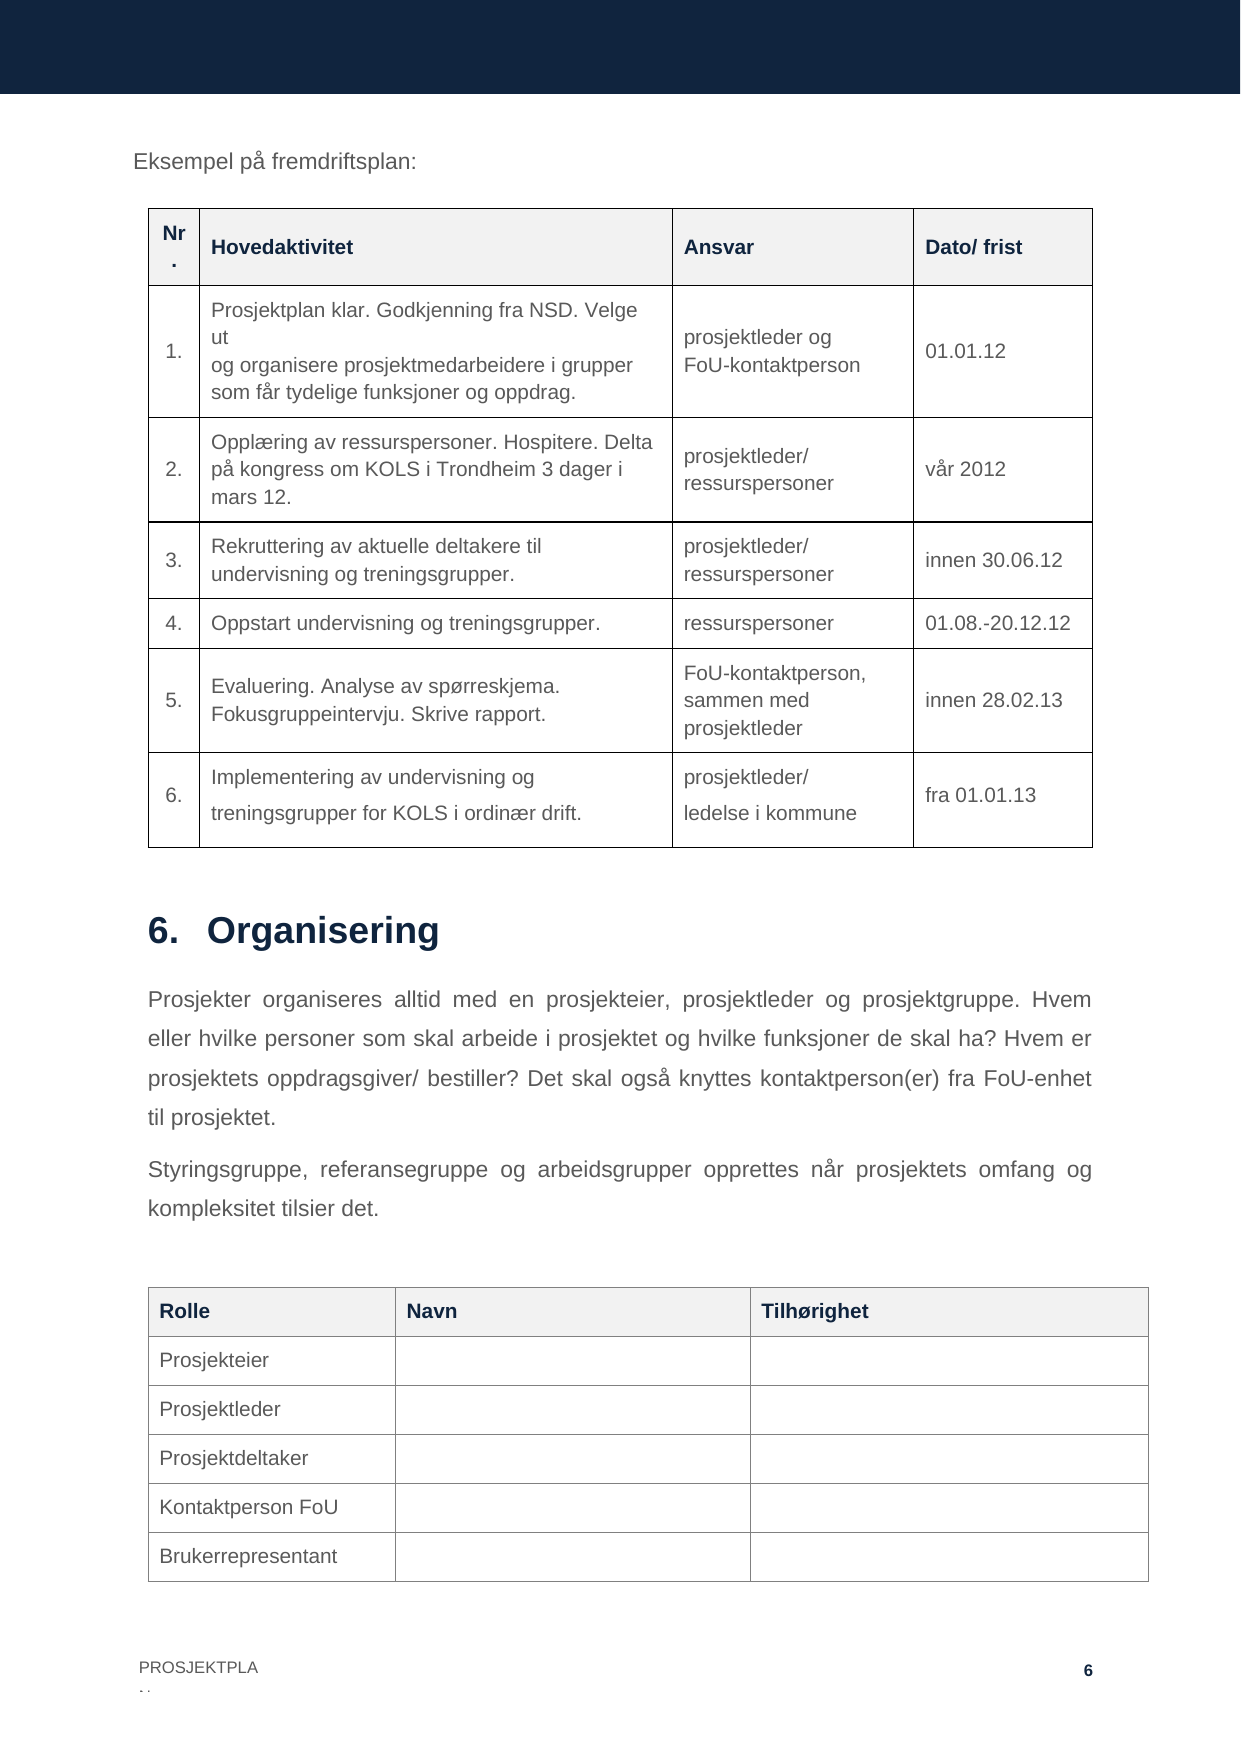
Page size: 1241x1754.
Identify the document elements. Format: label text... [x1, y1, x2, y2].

table_cell 1. [149, 286, 199, 417]
table_cell prosjektleder og FoU-kontaktperson [673, 286, 913, 417]
table_cell innen 30.06.12 [914, 523, 1092, 598]
table_cell [751, 1484, 1148, 1532]
table_cell Prosjektleder [149, 1386, 395, 1434]
table_cell fra 01.01.13 [914, 753, 1092, 847]
table_cell [396, 1386, 750, 1434]
table_header Rolle [149, 1288, 395, 1336]
table_cell prosjektleder/ ressurspersoner [673, 418, 913, 521]
text Prosjekter organiseres alltid med en prosjekteier, prosjektleder og prosjektgruppe. Hvem eller hvilke personer som skal arbeide i prosjektet og hvilke funksjoner de skal ha? Hvem er prosjektets oppdragsgiver/ bestiller? Det skal også knyttes kontaktperson(er) fra FoU-enhet til prosjektet. [148, 986, 1093, 1130]
table_cell FoU-kontaktperson, sammen med prosjektleder [673, 649, 913, 752]
table_cell [751, 1435, 1148, 1483]
table_cell 01.01.12 [914, 286, 1092, 417]
table_cell 3. [149, 523, 199, 598]
table_cell [396, 1533, 750, 1581]
subtitle Organisering [148, 908, 1093, 951]
table_cell 2. [149, 418, 199, 521]
table_cell [396, 1484, 750, 1532]
table_header Dato/ frist [914, 209, 1092, 285]
table_cell Brukerrepresentant [149, 1533, 395, 1581]
table_cell Evaluering. Analyse av spørreskjema. Fokusgruppeintervju. Skrive rapport. [200, 649, 672, 752]
table_cell innen 28.02.13 [914, 649, 1092, 752]
table_cell [751, 1386, 1148, 1434]
table_header Navn [396, 1288, 750, 1336]
table_cell Oppstart undervisning og treningsgrupper. [200, 599, 672, 648]
table_cell Kontaktperson FoU [149, 1484, 395, 1532]
table_cell [751, 1337, 1148, 1385]
table_header Ansvar [673, 209, 913, 285]
table_cell 01.08.-20.12.12 [914, 599, 1092, 648]
table_cell [396, 1337, 750, 1385]
table_cell 5. [149, 649, 199, 752]
table_cell Prosjekteier [149, 1337, 395, 1385]
text Styringsgruppe, referansegruppe og arbeidsgrupper opprettes når prosjektets omfang og kompleksitet tilsier det. [148, 1156, 1093, 1222]
table_header Hovedaktivitet [200, 209, 672, 285]
table_header Tilhørighet [751, 1288, 1148, 1336]
table_cell vår 2012 [914, 418, 1092, 521]
table_cell Rekruttering av aktuelle deltakere til undervisning og treningsgrupper. [200, 523, 672, 598]
table_cell prosjektleder/ ledelse i kommune [673, 753, 913, 847]
table_cell 6. [149, 753, 199, 847]
table_cell 4. [149, 599, 199, 648]
text Eksempel på fremdriftsplan: [133, 148, 1093, 174]
table_cell Implementering av undervisning og treningsgrupper for KOLS i ordinær drift. [200, 753, 672, 847]
table_cell prosjektleder/ ressurspersoner [673, 523, 913, 598]
table_cell Opplæring av ressurspersoner. Hospitere. Delta på kongress om KOLS i Trondheim 3 dager i mars 12. [200, 418, 672, 521]
table_cell [751, 1533, 1148, 1581]
table_cell Prosjektplan klar. Godkjenning fra NSD. Velge ut og organisere prosjektmedarbeidere i grupper som får tydelige funksjoner og oppdrag. [200, 286, 672, 417]
table_cell [396, 1435, 750, 1483]
table_cell Prosjektdeltaker [149, 1435, 395, 1483]
table_cell ressurspersoner [673, 599, 913, 648]
table_header Nr. [149, 209, 199, 285]
